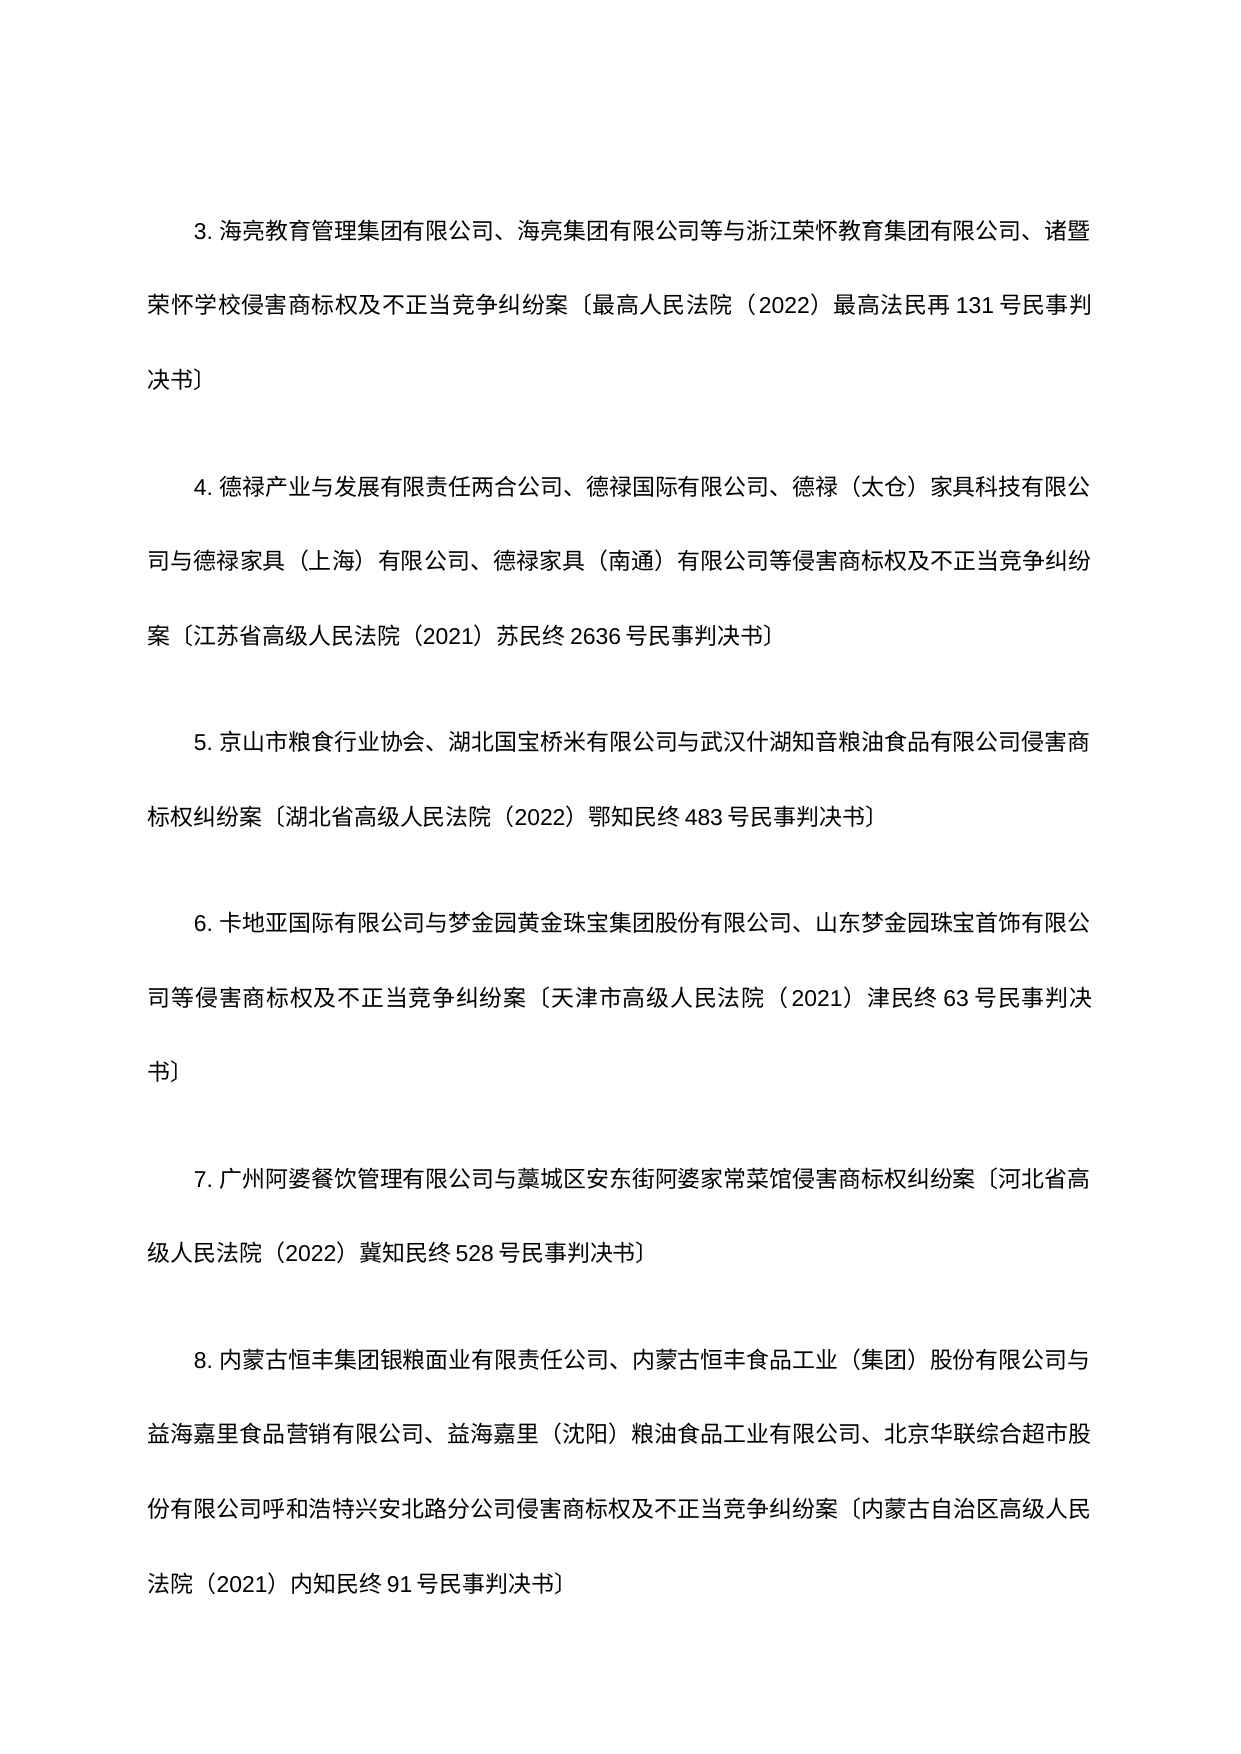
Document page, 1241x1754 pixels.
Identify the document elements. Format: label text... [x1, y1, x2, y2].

text 3. 海亮教育管理集团有限公司、海亮集团有限公司等与浙江荣怀教育集团有限公司、诸暨荣怀学校侵害商标权及不正当竞争纠纷案〔最高人民法院（2022）最高法民再131号民事判决书〕 [148, 197, 1092, 411]
text 8. 内蒙古恒丰集团银粮面业有限责任公司、内蒙古恒丰食品工业（集团）股份有限公司与益海嘉里食品营销有限公司、益海嘉里（沈阳）粮油食品工业有限公司、北京华联综合超市股份有限公司呼和浩特兴安北路分公司侵害商标权及不正当竞争纠纷案〔内蒙古自治区高级人民法院（2021）内知民终91号民事判决书〕 [148, 1326, 1092, 1615]
text 7. 广州阿婆餐饮管理有限公司与藁城区安东街阿婆家常菜馆侵害商标权纠纷案〔河北省高级人民法院（2022）冀知民终528号民事判决书〕 [148, 1145, 1092, 1284]
text 6. 卡地亚国际有限公司与梦金园黄金珠宝集团股份有限公司、山东梦金园珠宝首饰有限公司等侵害商标权及不正当竞争纠纷案〔天津市高级人民法院（2021）津民终63号民事判决书〕 [148, 889, 1092, 1103]
text 4. 德禄产业与发展有限责任两合公司、德禄国际有限公司、德禄（太仓）家具科技有限公司与德禄家具（上海）有限公司、德禄家具（南通）有限公司等侵害商标权及不正当竞争纠纷案〔江苏省高级人民法院（2021）苏民终2636号民事判决书〕 [148, 452, 1092, 667]
text 5. 京山市粮食行业协会、湖北国宝桥米有限公司与武汉什湖知音粮油食品有限公司侵害商标权纠纷案〔湖北省高级人民法院（2022）鄂知民终483号民事判决书〕 [148, 708, 1092, 848]
